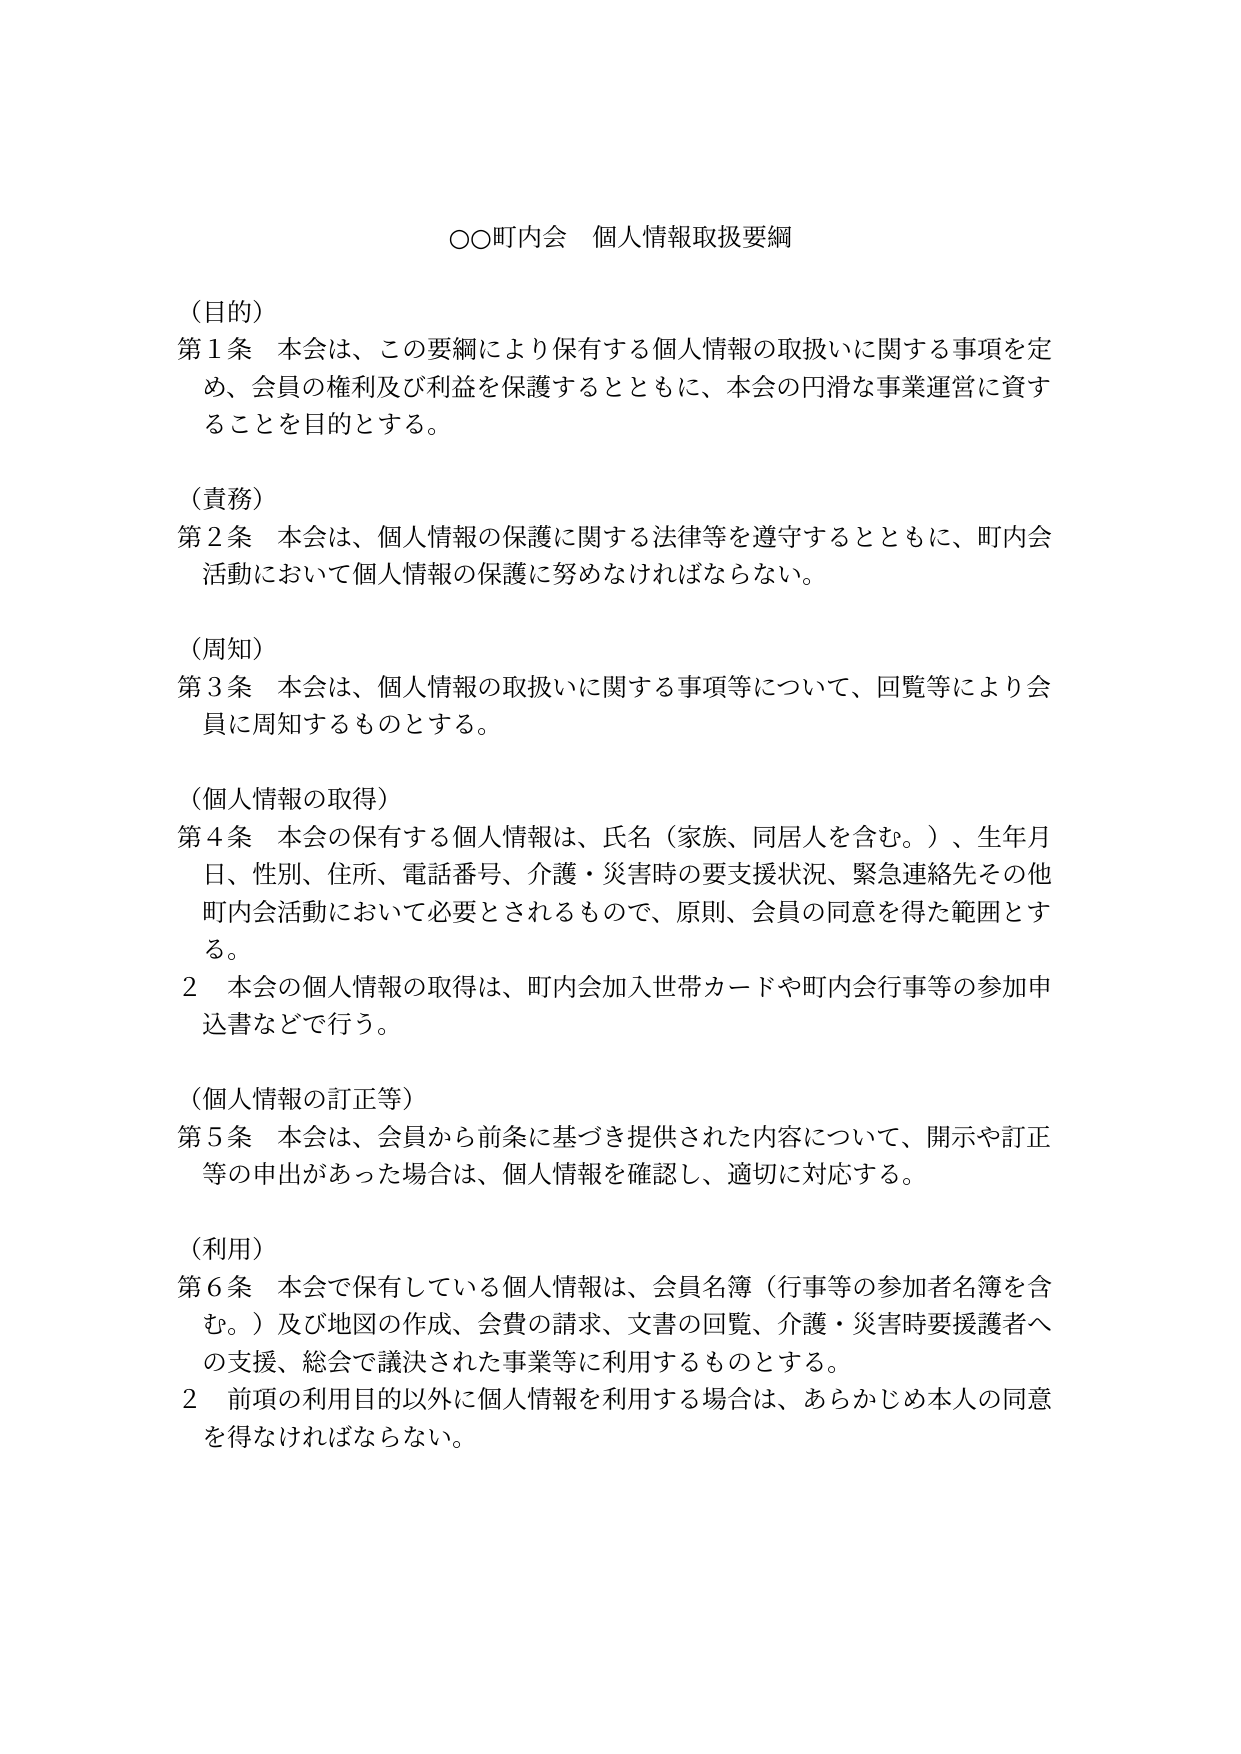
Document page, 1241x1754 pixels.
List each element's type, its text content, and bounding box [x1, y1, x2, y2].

text 第２条 本会は、個人情報の保護に関する法律等を遵守するとともに、町内会活動において個人情報の保護に努めなければならない。 [177, 517, 1063, 592]
text ○○町内会 個人情報取扱要綱 [177, 217, 1063, 254]
text （周知） [177, 629, 1063, 667]
text 第３条 本会は、個人情報の取扱いに関する事項等について、回覧等により会員に周知するものとする。 [177, 667, 1063, 742]
text 第１条 本会は、この要綱により保有する個人情報の取扱いに関する事項を定め、会員の権利及び利益を保護するとともに、本会の円滑な事業運営に資することを目的とする。 [177, 329, 1063, 442]
text 第５条 本会は、会員から前条に基づき提供された内容について、開示や訂正等の申出があった場合は、個人情報を確認し、適切に対応する。 [177, 1117, 1063, 1192]
text ２ 前項の利用目的以外に個人情報を利用する場合は、あらかじめ本人の同意を得なければならない。 [177, 1379, 1063, 1454]
text 第４条 本会の保有する個人情報は、氏名（家族、同居人を含む。）、生年月日、性別、住所、電話番号、介護・災害時の要支援状況、緊急連絡先その他町内会活動において必要とされるもので、原則、会員の同意を得た範囲とする。 [177, 817, 1063, 967]
text （個人情報の訂正等） [177, 1079, 1063, 1117]
text 第６条 本会で保有している個人情報は、会員名簿（行事等の参加者名簿を含む。）及び地図の作成、会費の請求、文書の回覧、介護・災害時要援護者への支援、総会で議決された事業等に利用するものとする。 [177, 1267, 1063, 1379]
text （利用） [177, 1229, 1063, 1267]
text （目的） [177, 292, 1063, 329]
text （個人情報の取得） [177, 779, 1063, 817]
text ２ 本会の個人情報の取得は、町内会加入世帯カードや町内会行事等の参加申込書などで行う。 [177, 967, 1063, 1042]
text （責務） [177, 479, 1063, 517]
